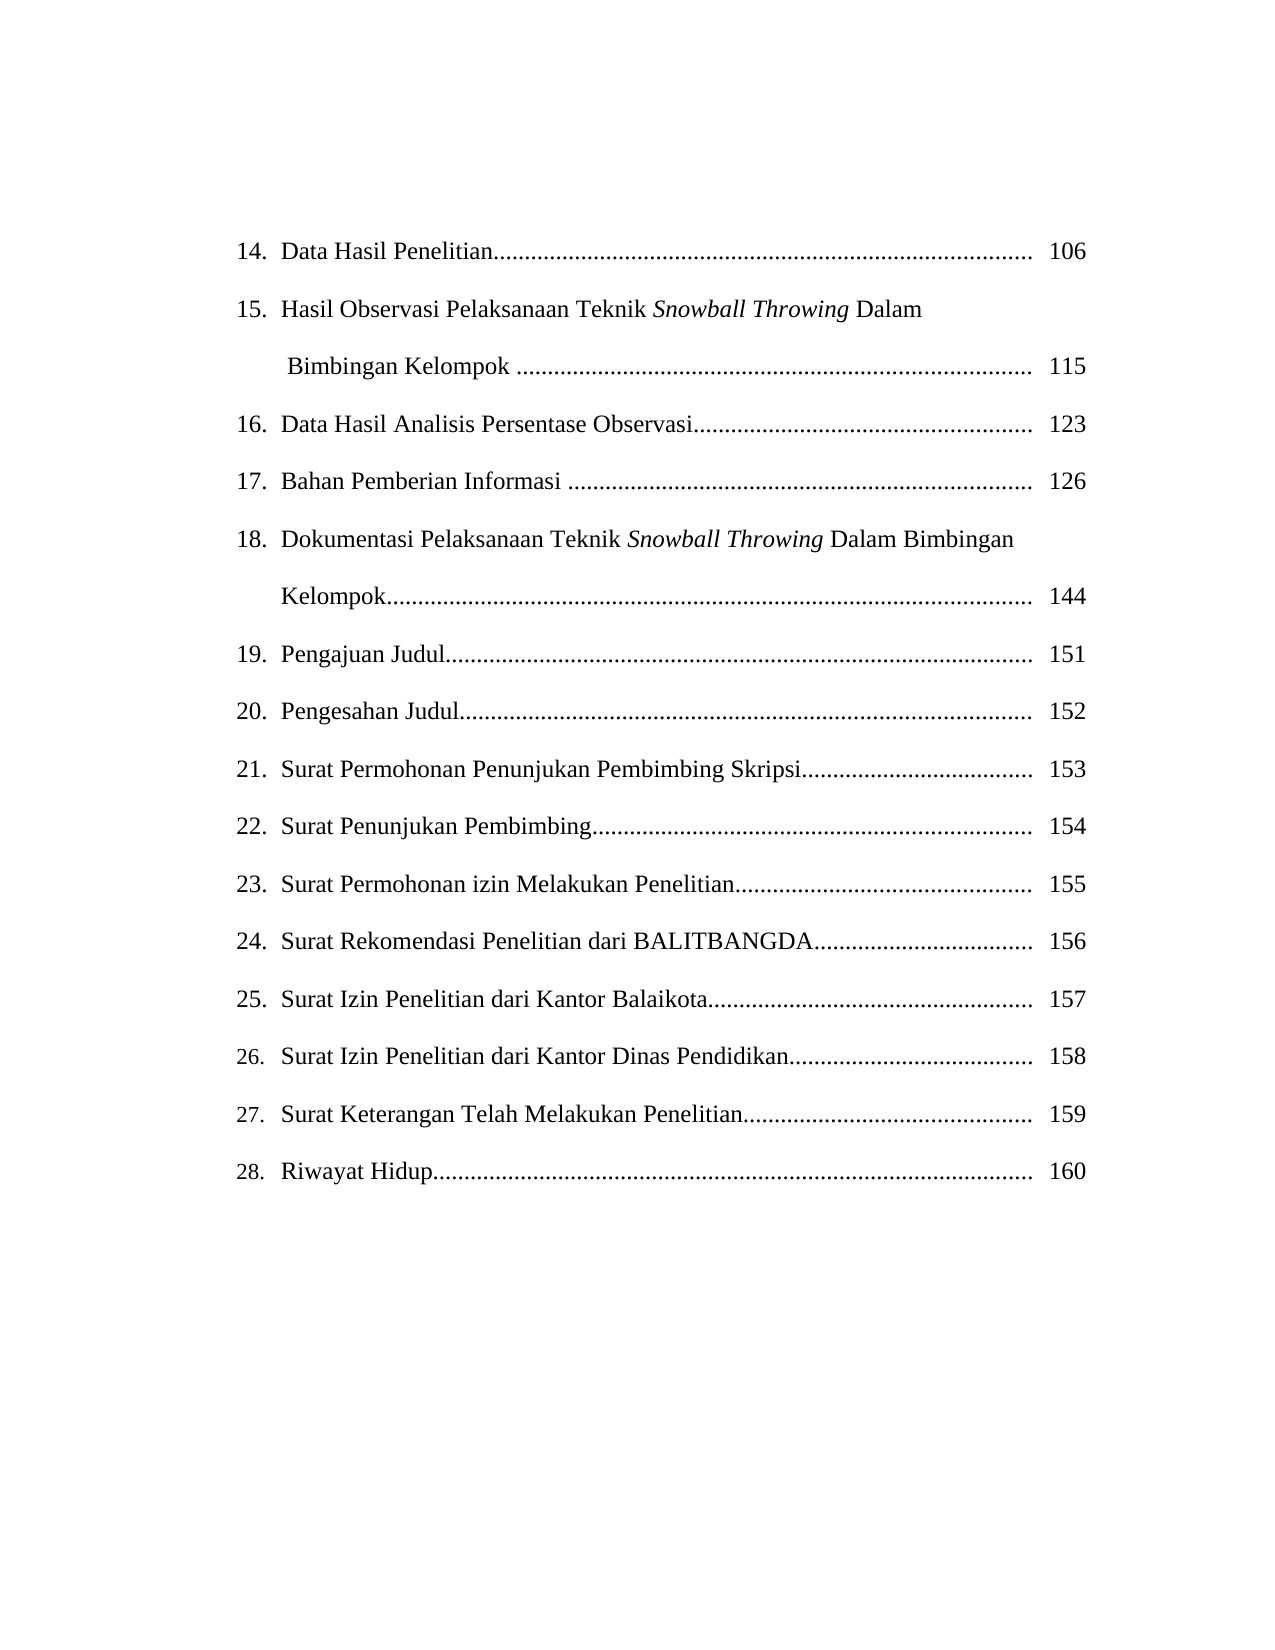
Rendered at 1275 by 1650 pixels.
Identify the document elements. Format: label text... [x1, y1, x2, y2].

list Surat Izin Penelitian dari Kantor Dinas Pendidikan 158 [236, 1041, 1099, 1070]
list Pengajuan Judul 151 [236, 639, 1099, 667]
list Data Hasil Penelitian 106 [236, 236, 1099, 265]
list Surat Penunjukan Pembimbing 154 [236, 811, 1099, 840]
list Surat Rekomendasi Penelitian dari BALITBANGDA 156 [236, 926, 1099, 955]
list Surat Izin Penelitian dari Kantor Balaikota 157 [236, 984, 1099, 1012]
list Surat Permohonan Penunjukan Pembimbing Skripsi 153 [236, 754, 1099, 782]
list Pengesahan Judul 152 [236, 696, 1099, 725]
list Hasil Observasi Pelaksanaan Teknik Snowball Throwing Dalam [236, 294, 1099, 322]
list Data Hasil Analisis Persentase Observasi 123 [236, 409, 1099, 437]
list Surat Keterangan Telah Melakukan Penelitian 159 [236, 1099, 1099, 1127]
text Bimbingan Kelompok 115 [281, 351, 1099, 380]
list Surat Permohonan izin Melakukan Penelitian 155 [236, 869, 1099, 897]
list Riwayat Hidup 160 [236, 1156, 1099, 1185]
list Dokumentasi Pelaksanaan Teknik Snowball Throwing Dalam Bimbingan Kelompok 144 [236, 524, 1099, 610]
list Bahan Pemberian Informasi 126 [236, 466, 1099, 495]
